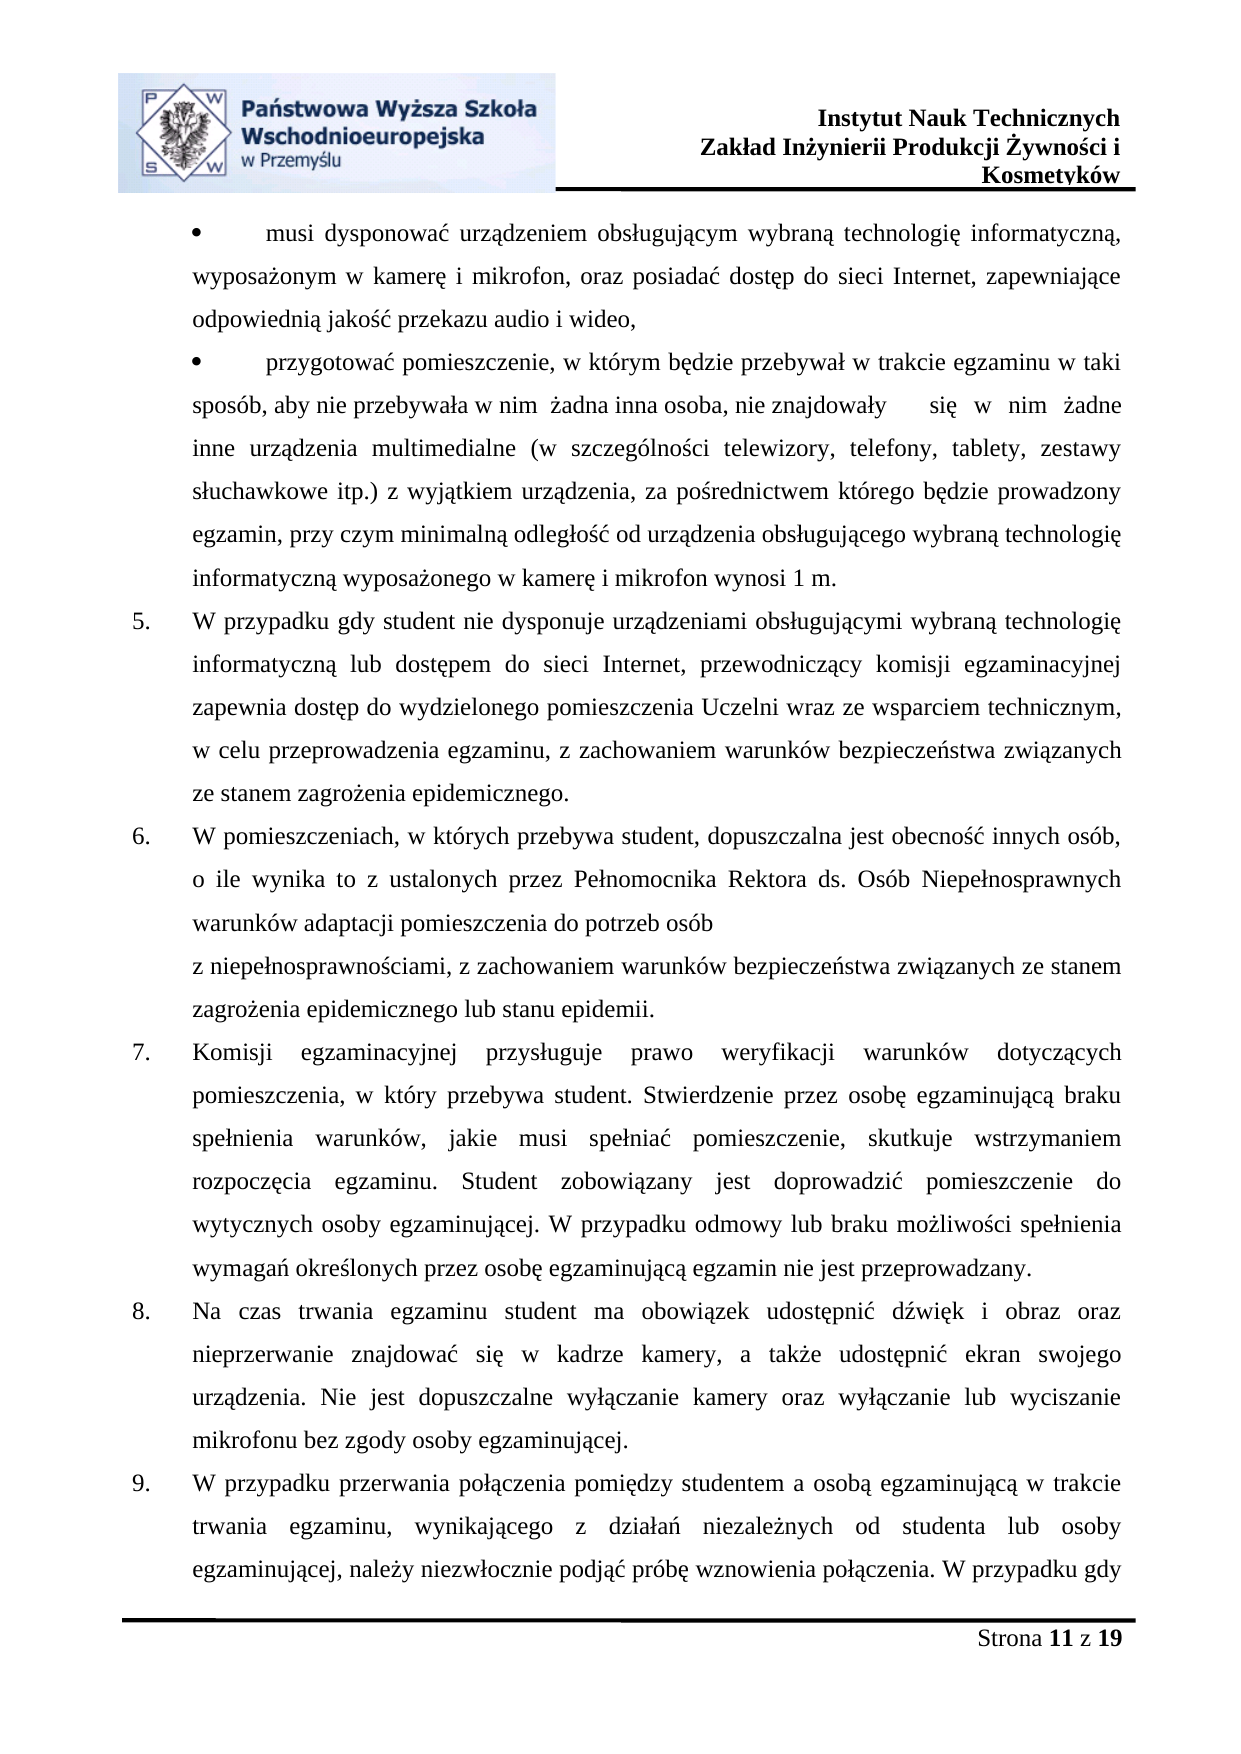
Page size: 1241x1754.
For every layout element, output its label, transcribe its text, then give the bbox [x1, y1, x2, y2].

list musi dysponować urządzeniem obsługującym wybraną technologię informatyczną, wyposażonym w kamerę i mikrofon, oraz posiadać dostęp do sieci Internet, zapewniające odpowiednią jakość przekazu audio i wideo, [192, 218, 1122, 333]
list W pomieszczeniach, w których przebywa student, dopuszczalna jest obecność innych osób, o ile wynika to z ustalonych przez Pełnomocnika Rektora ds. Osób Niepełnosprawnych warunków adaptacji pomieszczenia do potrzeb osób [132, 821, 1122, 936]
text z niepełnosprawnościami, z zachowaniem warunków bezpieczeństwa związanych ze stanem zagrożenia epidemicznego lub stanu epidemii. [192, 951, 1122, 1023]
list przygotować pomieszczenie, w którym będzie przebywał w trakcie egzaminu w taki sposób, aby nie przebywała w nim żadna inna osoba, nie znajdowały się w nim żadne inne urządzenia multimedialne (w szczególności telewizory, telefony, tablety, zestawy słuchawkowe itp.) z wyjątkiem urządzenia, za pośrednictwem którego będzie prowadzony egzamin, przy czym minimalną odległość od urządzenia obsługującego wybraną technologię informatyczną wyposażonego w kamerę i mikrofon wynosi 1 m. [192, 347, 1122, 591]
picture [118, 73, 556, 193]
list Komisji egzaminacyjnej przysługuje prawo weryfikacji warunków dotyczących pomieszczenia, w który przebywa student. Stwierdzenie przez osobę egzaminującą braku spełnienia warunków, jakie musi spełniać pomieszczenie, skutkuje wstrzymaniem rozpoczęcia egzaminu. Student zobowiązany jest doprowadzić pomieszczenie do wytycznych osoby egzaminującej. W przypadku odmowy lub braku możliwości spełnienia wymagań określonych przez osobę egzaminującą egzamin nie jest przeprowadzany. [132, 1037, 1122, 1281]
list Na czas trwania egzaminu student ma obowiązek udostępnić dźwięk i obraz oraz nieprzerwanie znajdować się w kadrze kamery, a także udostępnić ekran swojego urządzenia. Nie jest dopuszczalne wyłączanie kamery oraz wyłączanie lub wyciszanie mikrofonu bez zgody osoby egzaminującej. [132, 1296, 1122, 1454]
list W przypadku gdy student nie dysponuje urządzeniami obsługującymi wybraną technologię informatyczną lub dostępem do sieci Internet, przewodniczący komisji egzaminacyjnej zapewnia dostęp do wydzielonego pomieszczenia Uczelni wraz ze wsparciem technicznym, w celu przeprowadzenia egzaminu, z zachowaniem warunków bezpieczeństwa związanych ze stanem zagrożenia epidemicznego. [132, 606, 1122, 807]
